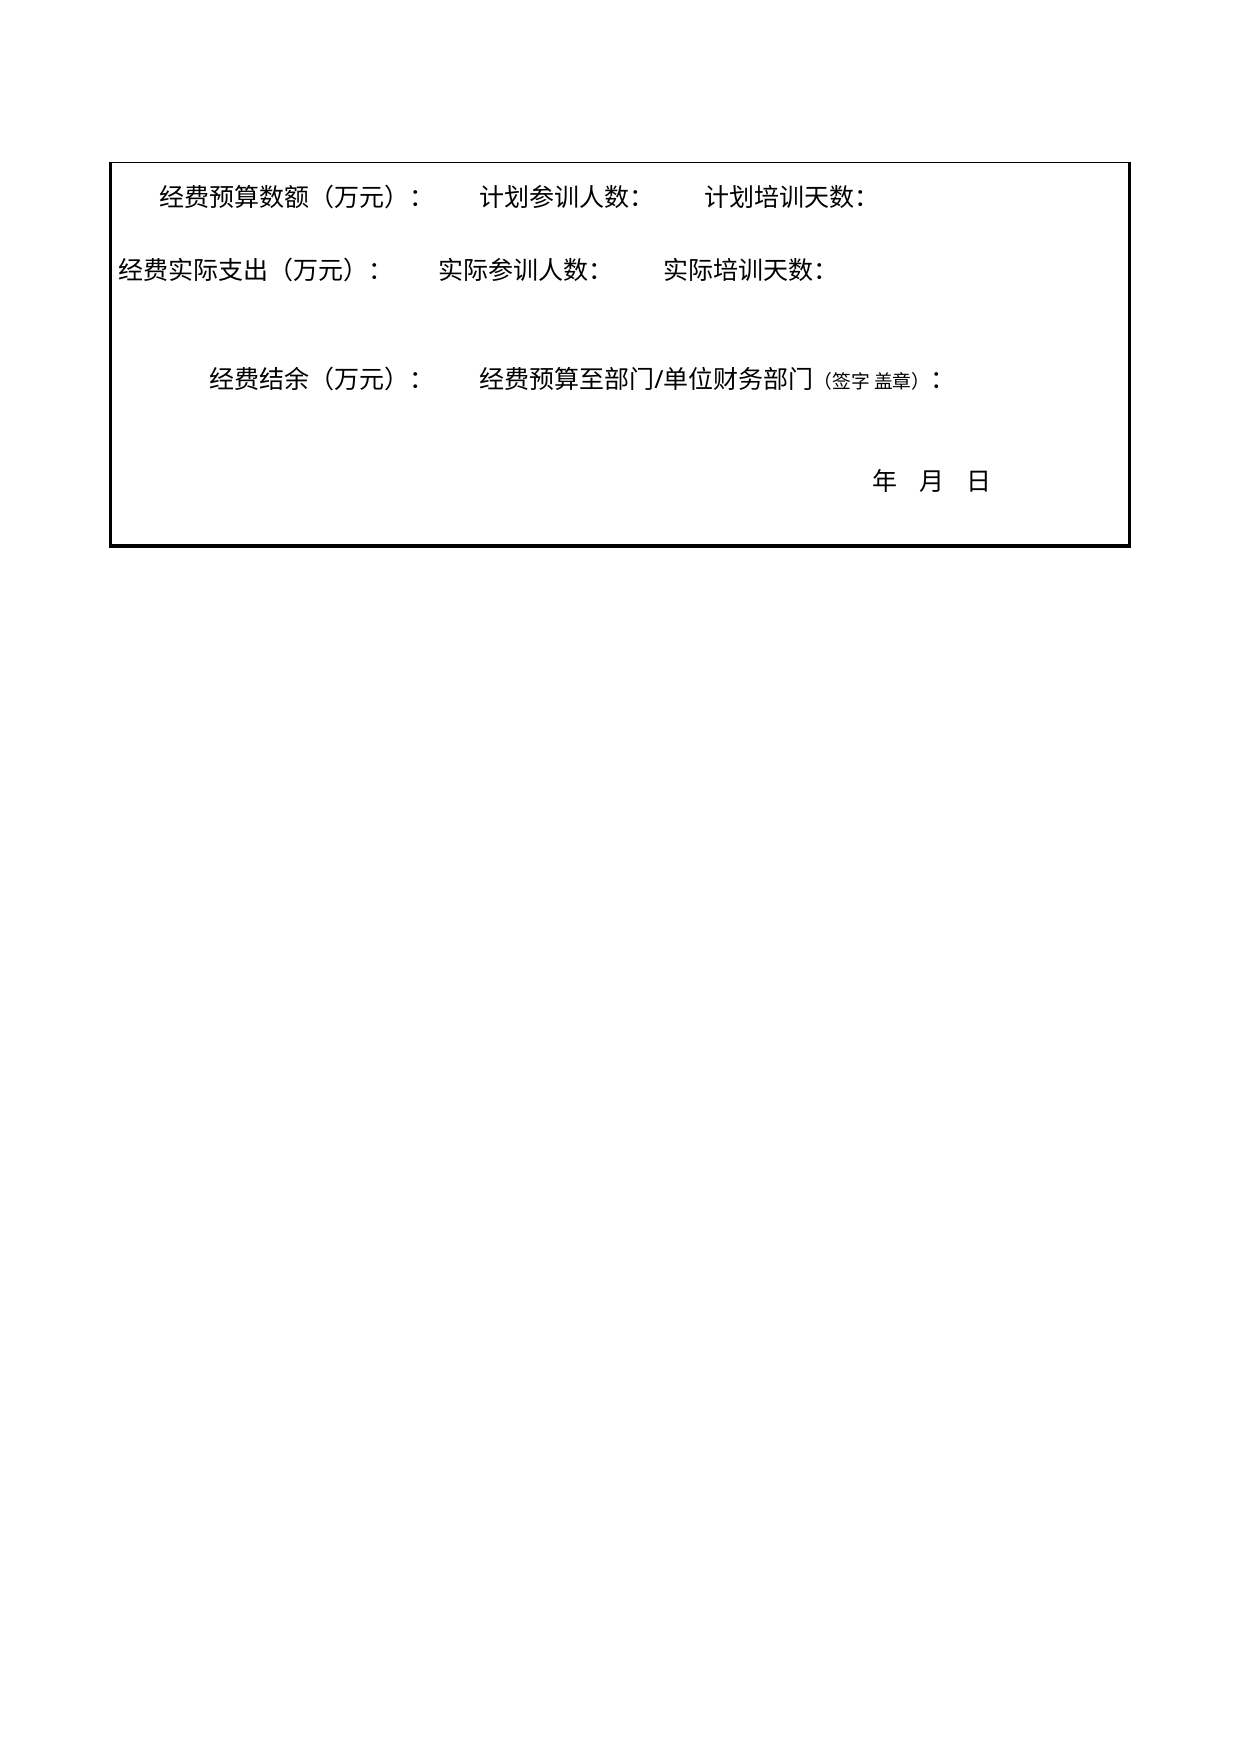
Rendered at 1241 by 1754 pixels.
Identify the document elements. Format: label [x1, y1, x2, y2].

table_cell [112, 163, 1128, 544]
